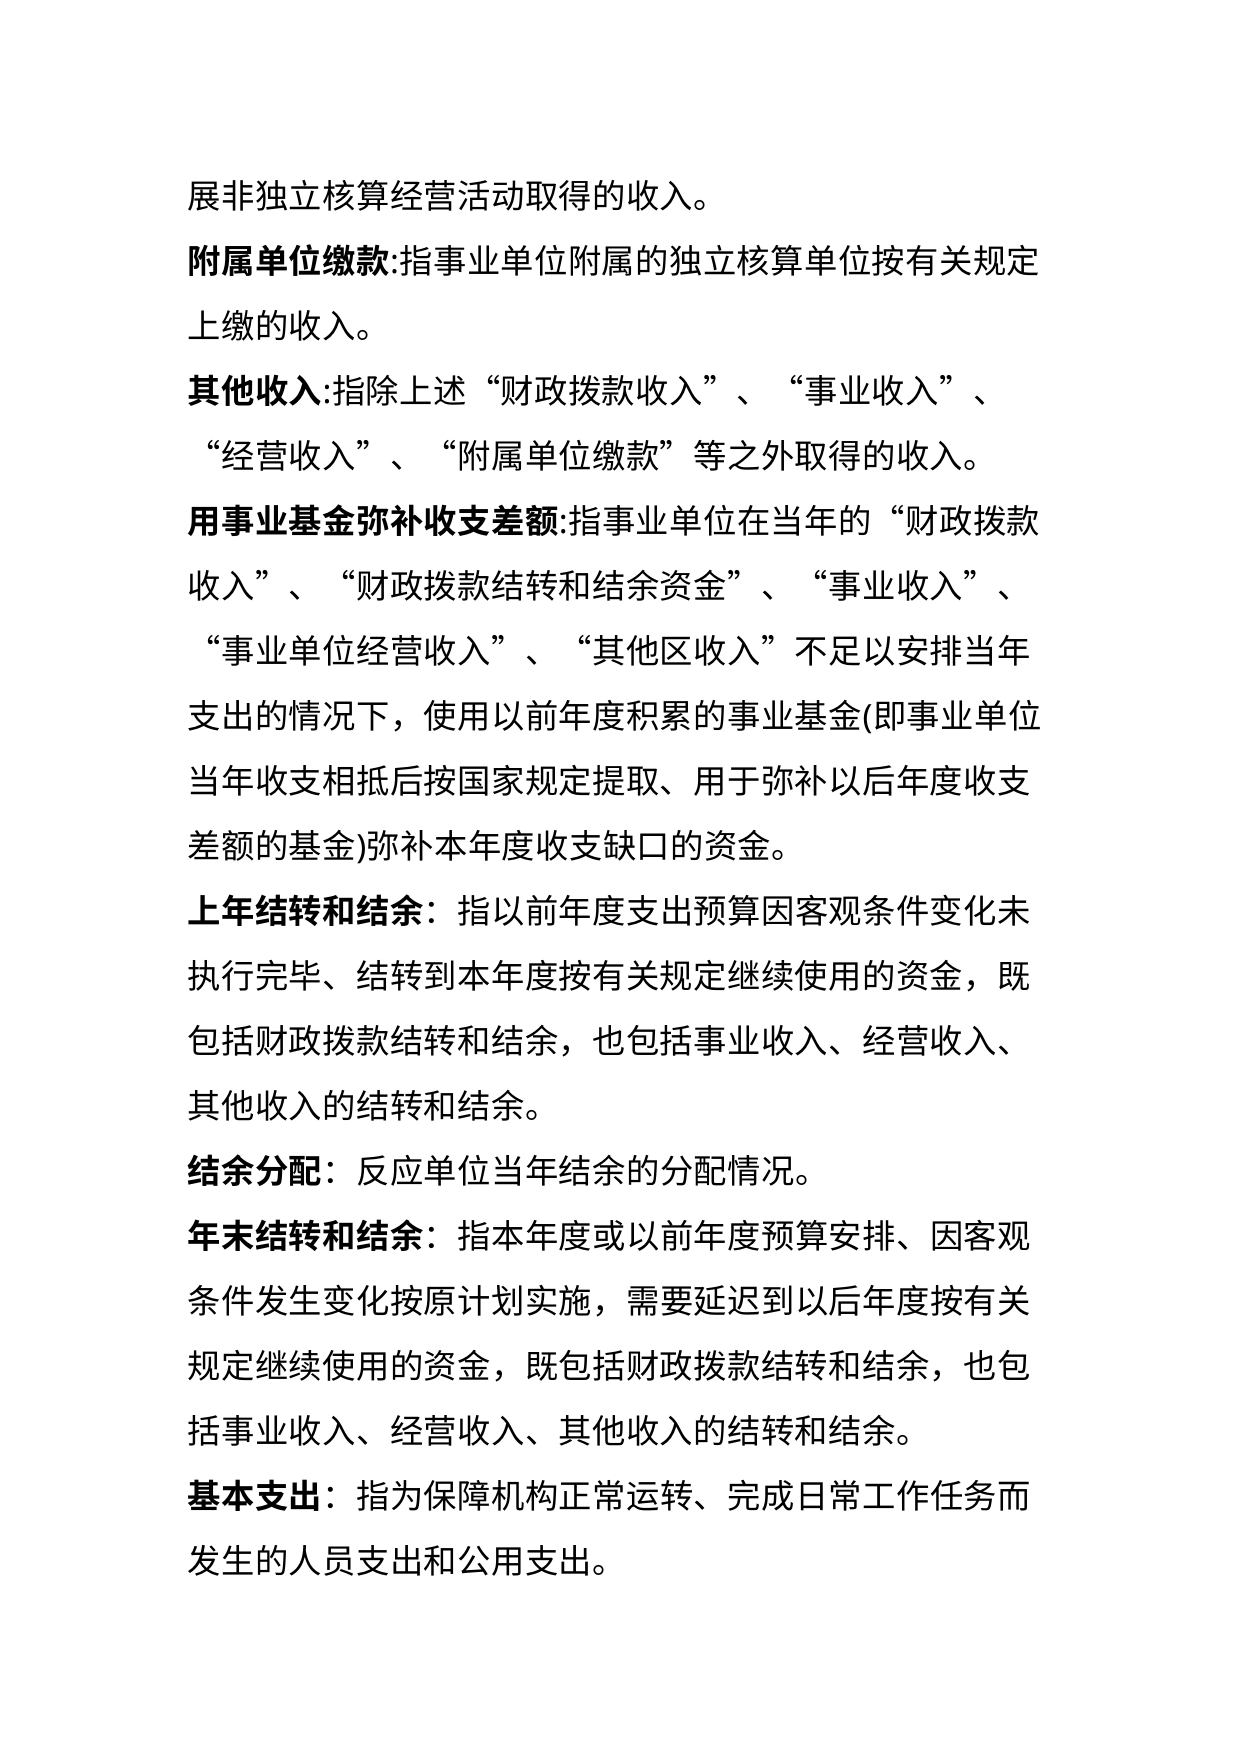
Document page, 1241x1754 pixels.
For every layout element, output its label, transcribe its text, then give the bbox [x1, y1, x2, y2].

text 年末结转和结余：指本年度或以前年度预算安排、因客观条件发生变化按原计划实施，需要延迟到以后年度按有关规定继续使用的资金，既包括财政拨款结转和结余，也包括事业收入、经营收入、其他收入的结转和结余。 [187, 1202, 1053, 1462]
text 用事业基金弥补收支差额:指事业单位在当年的“财政拨款收入”、“财政拨款结转和结余资金”、“事业收入”、“事业单位经营收入”、“其他区收入”不足以安排当年支出的情况下，使用以前年度积累的事业基金(即事业单位当年收支相抵后按国家规定提取、用于弥补以后年度收支差额的基金)弥补本年度收支缺口的资金。 [187, 487, 1053, 877]
text 基本支出：指为保障机构正常运转、完成日常工作任务而发生的人员支出和公用支出。 [187, 1462, 1053, 1592]
text 上年结转和结余：指以前年度支出预算因客观条件变化未执行完毕、结转到本年度按有关规定继续使用的资金，既包括财政拨款结转和结余，也包括事业收入、经营收入、其他收入的结转和结余。 [187, 877, 1053, 1137]
text 附属单位缴款:指事业单位附属的独立核算单位按有关规定上缴的收入。 [187, 227, 1053, 357]
text 其他收入:指除上述“财政拨款收入”、“事业收入”、“经营收入”、“附属单位缴款”等之外取得的收入。 [187, 357, 1053, 487]
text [187, 162, 1053, 227]
text 结余分配：反应单位当年结余的分配情况。 [187, 1137, 1053, 1202]
